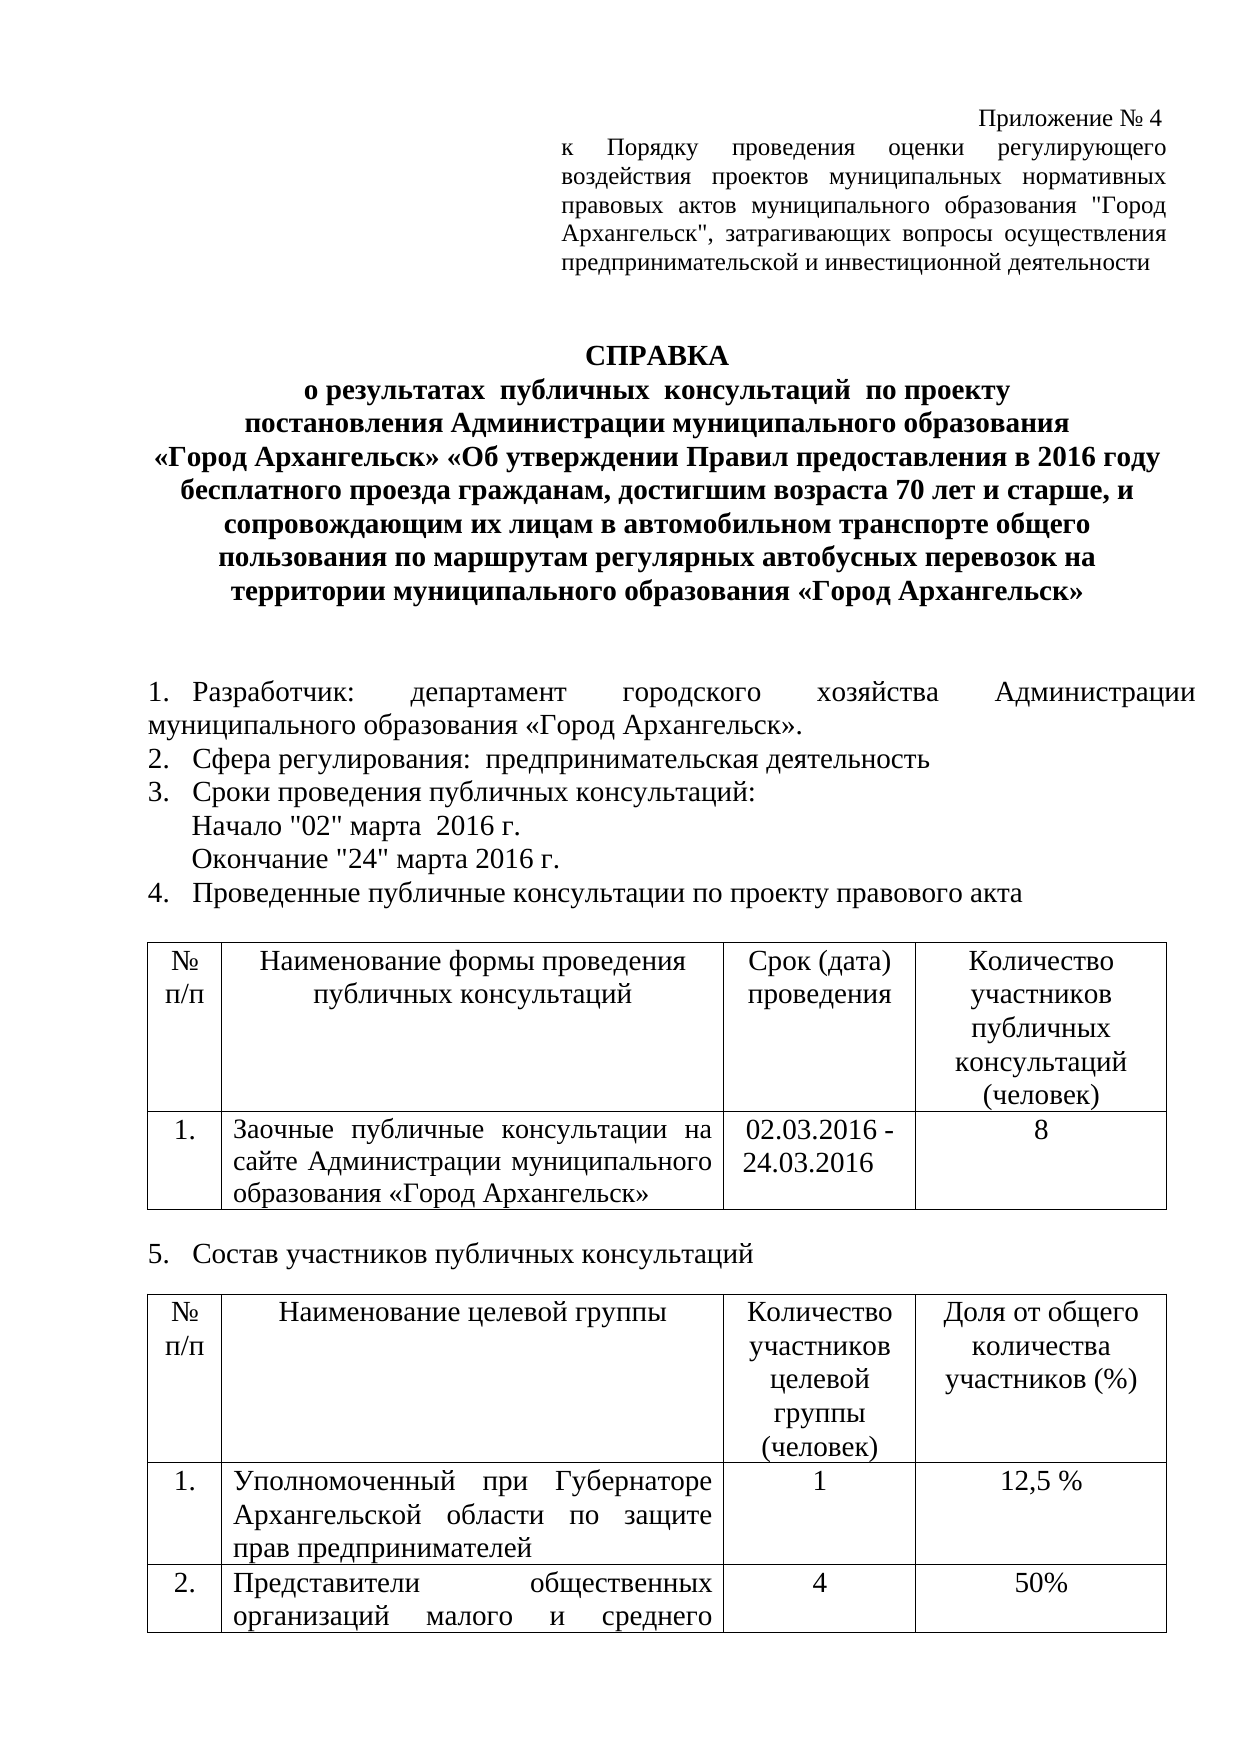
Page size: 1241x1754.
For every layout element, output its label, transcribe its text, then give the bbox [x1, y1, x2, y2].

list Сроки проведения публичных консультаций: [148, 774, 1196, 808]
text к Порядку проведения оценки регулирующего воздействия проектов муниципальных нормативных правовых актов муниципального образования "Город Архангельск", затрагивающих вопросы осуществления предпринимательской и инвестиционной деятельности [561, 132, 1167, 276]
text Приложение № 4 [561, 103, 1167, 132]
text постановления Администрации муниципального образования «Город Архангельск» «Об утверждении Правил предоставления в 2016 году бесплатного проезда гражданам, достигшим возраста 70 лет и старше, и сопровождающим их лицам в автомобильном транспорте общего пользования по маршрутам регулярных автобусных перевозок на территории муниципального образования «Город Архангельск» [148, 405, 1167, 607]
table_cell 1 [724, 1463, 915, 1564]
text Окончание "24" марта 2016 г. [148, 841, 1196, 875]
list Проведенные публичные консультации по проекту правового акта [148, 875, 1196, 908]
table_cell Уполномоченный при Губернаторе Архангельской области по защите прав предпринимателей [222, 1463, 723, 1564]
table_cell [222, 1565, 723, 1632]
table_cell 1. [148, 1112, 221, 1209]
table_cell 4 [724, 1565, 915, 1632]
text СПРАВКА [148, 338, 1167, 372]
table_header Количество участников целевой группы (человек) [724, 1295, 915, 1462]
table_header Наименование целевой группы [222, 1295, 723, 1462]
table_cell 02.03.2016 - 24.03.2016 [724, 1112, 915, 1209]
list Состав участников публичных консультаций [148, 1243, 1167, 1268]
table_header Срок (дата) проведения [724, 943, 915, 1111]
table_cell 50% [916, 1565, 1166, 1632]
text Начало "02" марта 2016 г. [148, 808, 1196, 841]
table_cell 12,5 % [916, 1463, 1166, 1564]
table_header Наименование формы проведения публичных консультаций [222, 943, 723, 1111]
table_header № п/п [148, 1295, 221, 1462]
table_cell 2. [148, 1565, 221, 1632]
table_cell Заочные публичные консультации на сайте Администрации муниципального образования «Город Архангельск» [222, 1112, 723, 1209]
table_header № п/п [148, 943, 221, 1111]
list Разработчик: департамент городского хозяйства Администрации муниципального образования «Город Архангельск». [148, 674, 1196, 741]
table_header Количество участников публичных консультаций (человек) [916, 943, 1166, 1111]
table_cell 1. [148, 1463, 221, 1564]
table_cell 8 [916, 1112, 1166, 1209]
list Сфера регулирования: предпринимательская деятельность [148, 741, 1196, 774]
text о результатах публичных консультаций по проекту [148, 372, 1167, 405]
table_header Доля от общего количества участников (%) [916, 1295, 1166, 1462]
